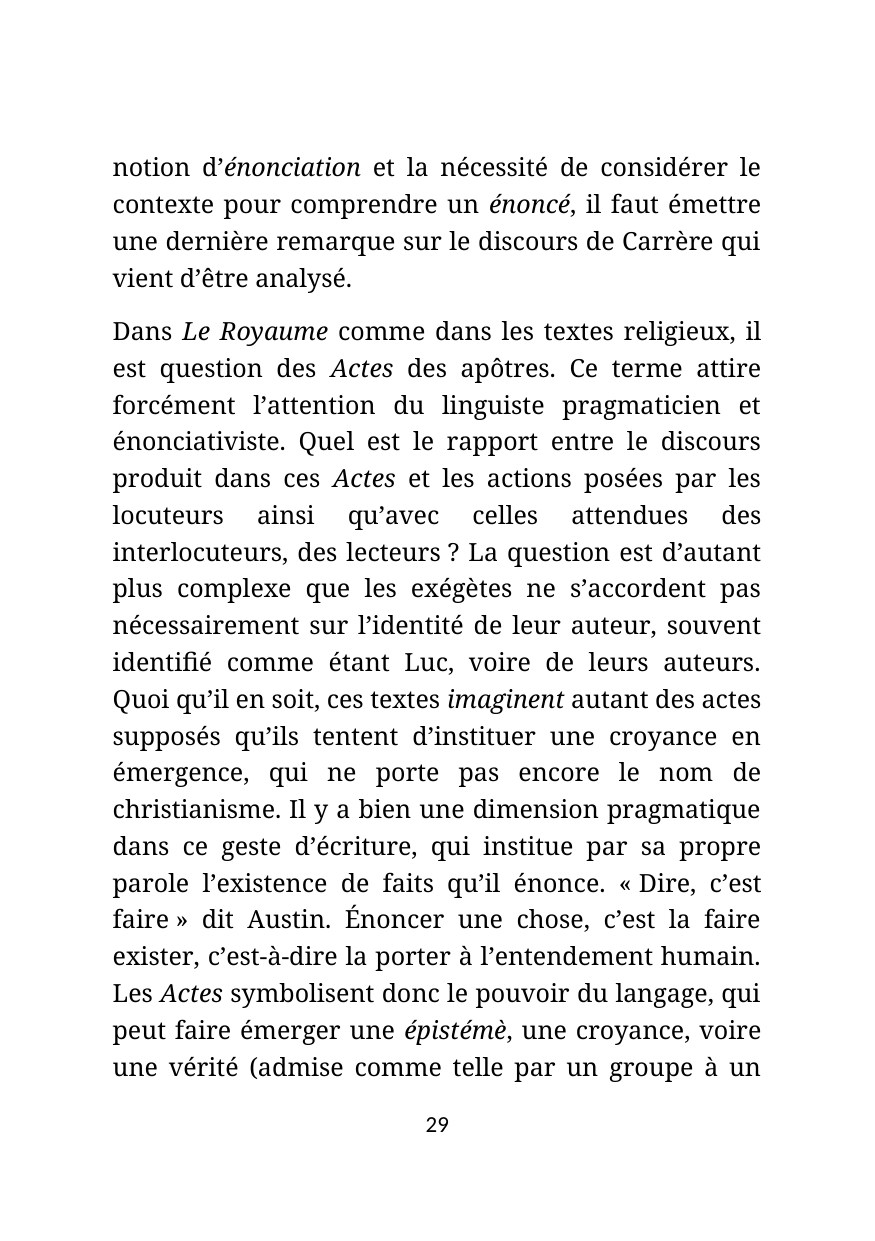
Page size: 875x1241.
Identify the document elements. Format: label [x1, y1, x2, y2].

text [112, 314, 762, 1083]
text [112, 150, 762, 294]
